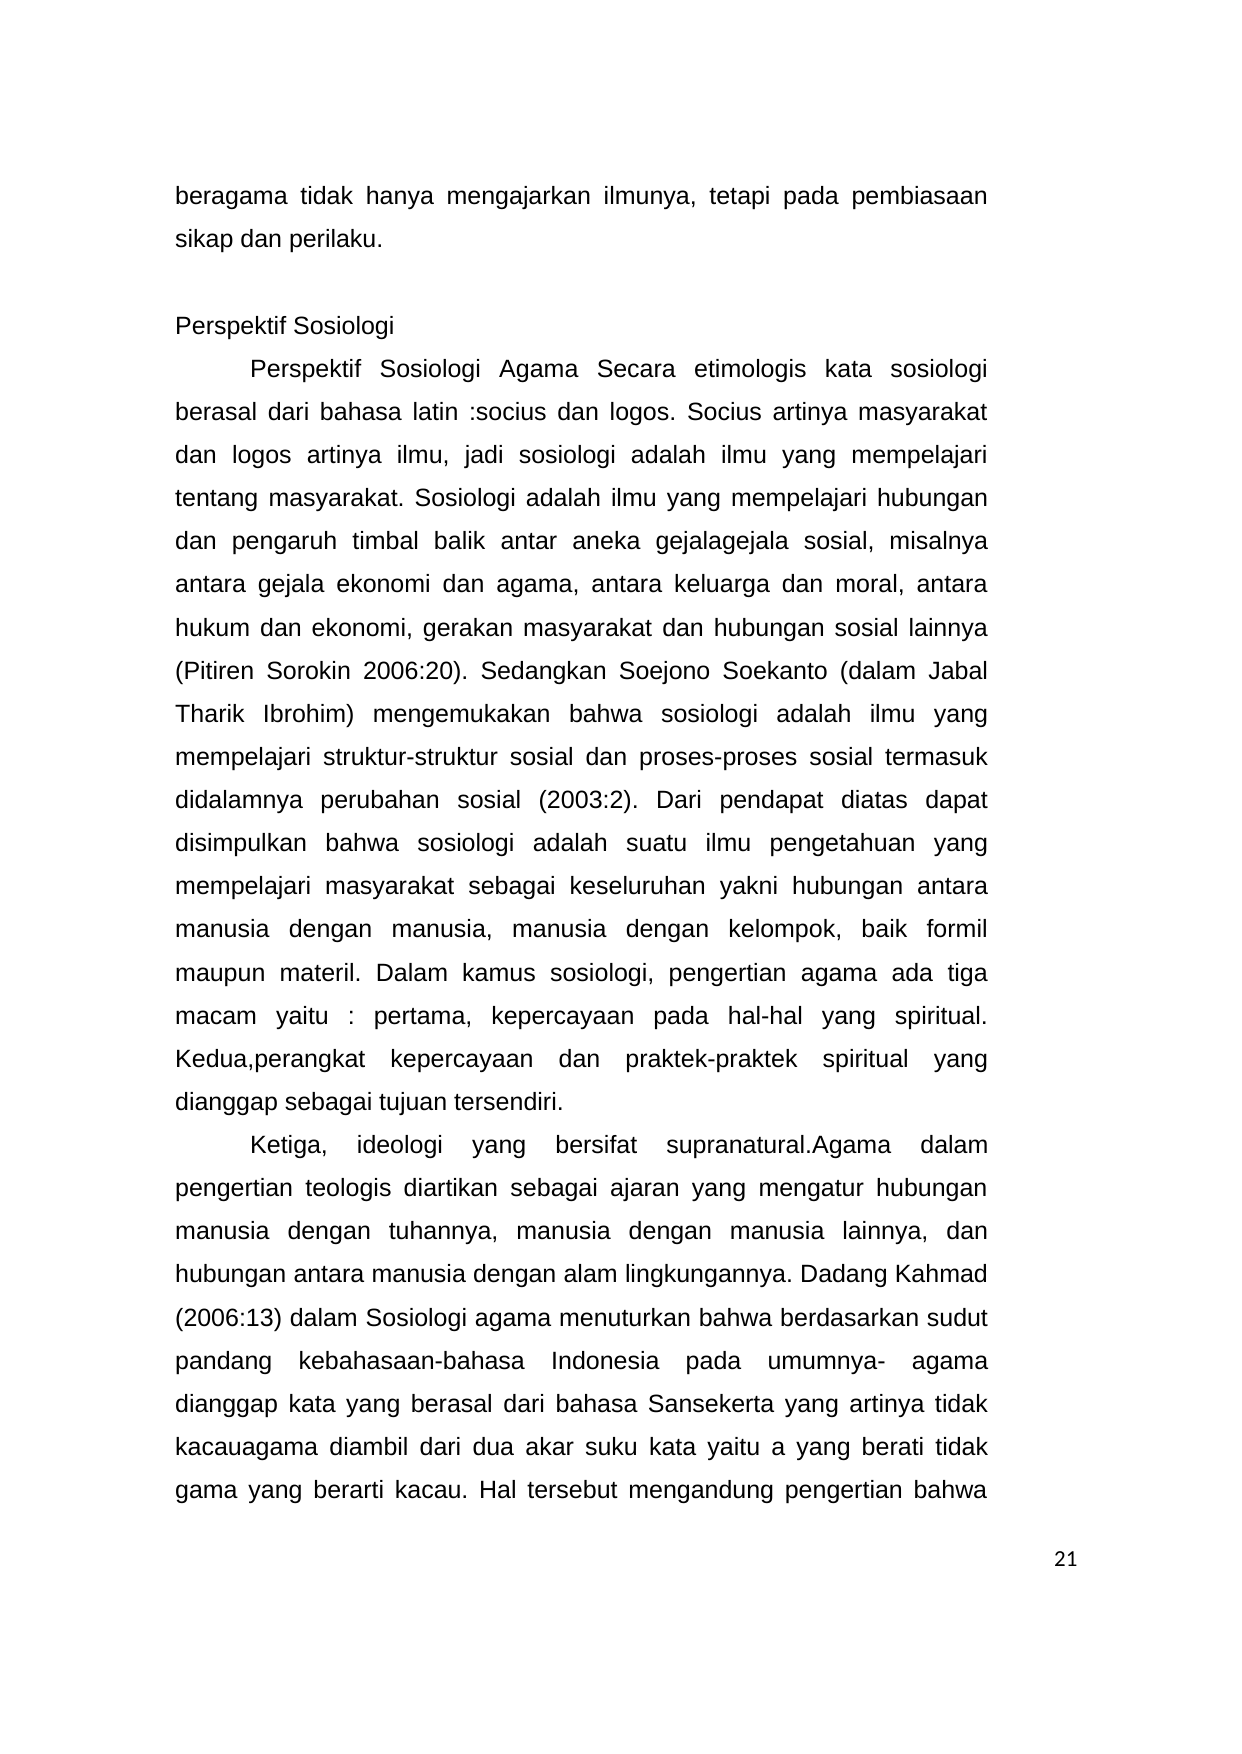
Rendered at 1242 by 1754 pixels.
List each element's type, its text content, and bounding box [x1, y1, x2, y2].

text Perspektif Sosiologi [175, 311, 989, 339]
text Perspektif Sosiologi Agama Secara etimologis kata sosiologi berasal dari bahasa latin :socius dan logos. Socius artinya masyarakat dan logos artinya ilmu, jadi sosiologi adalah ilmu yang mempelajari tentang masyarakat. Sosiologi adalah ilmu yang mempelajari hubungan dan pengaruh timbal balik antar aneka gejalagejala sosial, misalnya antara gejala ekonomi dan agama, antara keluarga dan moral, antara hukum dan ekonomi, gerakan masyarakat dan hubungan sosial lainnya (Pitiren Sorokin 2006:20). Sedangkan Soejono Soekanto (dalam Jabal Tharik Ibrohim) mengemukakan bahwa sosiologi adalah ilmu yang mempelajari struktur-struktur sosial dan proses-proses sosial termasuk didalamnya perubahan sosial (2003:2). Dari pendapat diatas dapat disimpulkan bahwa sosiologi adalah suatu ilmu pengetahuan yang mempelajari masyarakat sebagai keseluruhan yakni hubungan antara manusia dengan manusia, manusia dengan kelompok, baik formil maupun materil. Dalam kamus sosiologi, pengertian agama ada tiga macam yaitu : pertama, kepercayaan pada hal-hal yang spiritual. Kedua,perangkat kepercayaan dan praktek-praktek spiritual yang dianggap sebagai tujuan tersendiri. [175, 354, 989, 1116]
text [175, 1130, 989, 1504]
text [175, 181, 989, 253]
